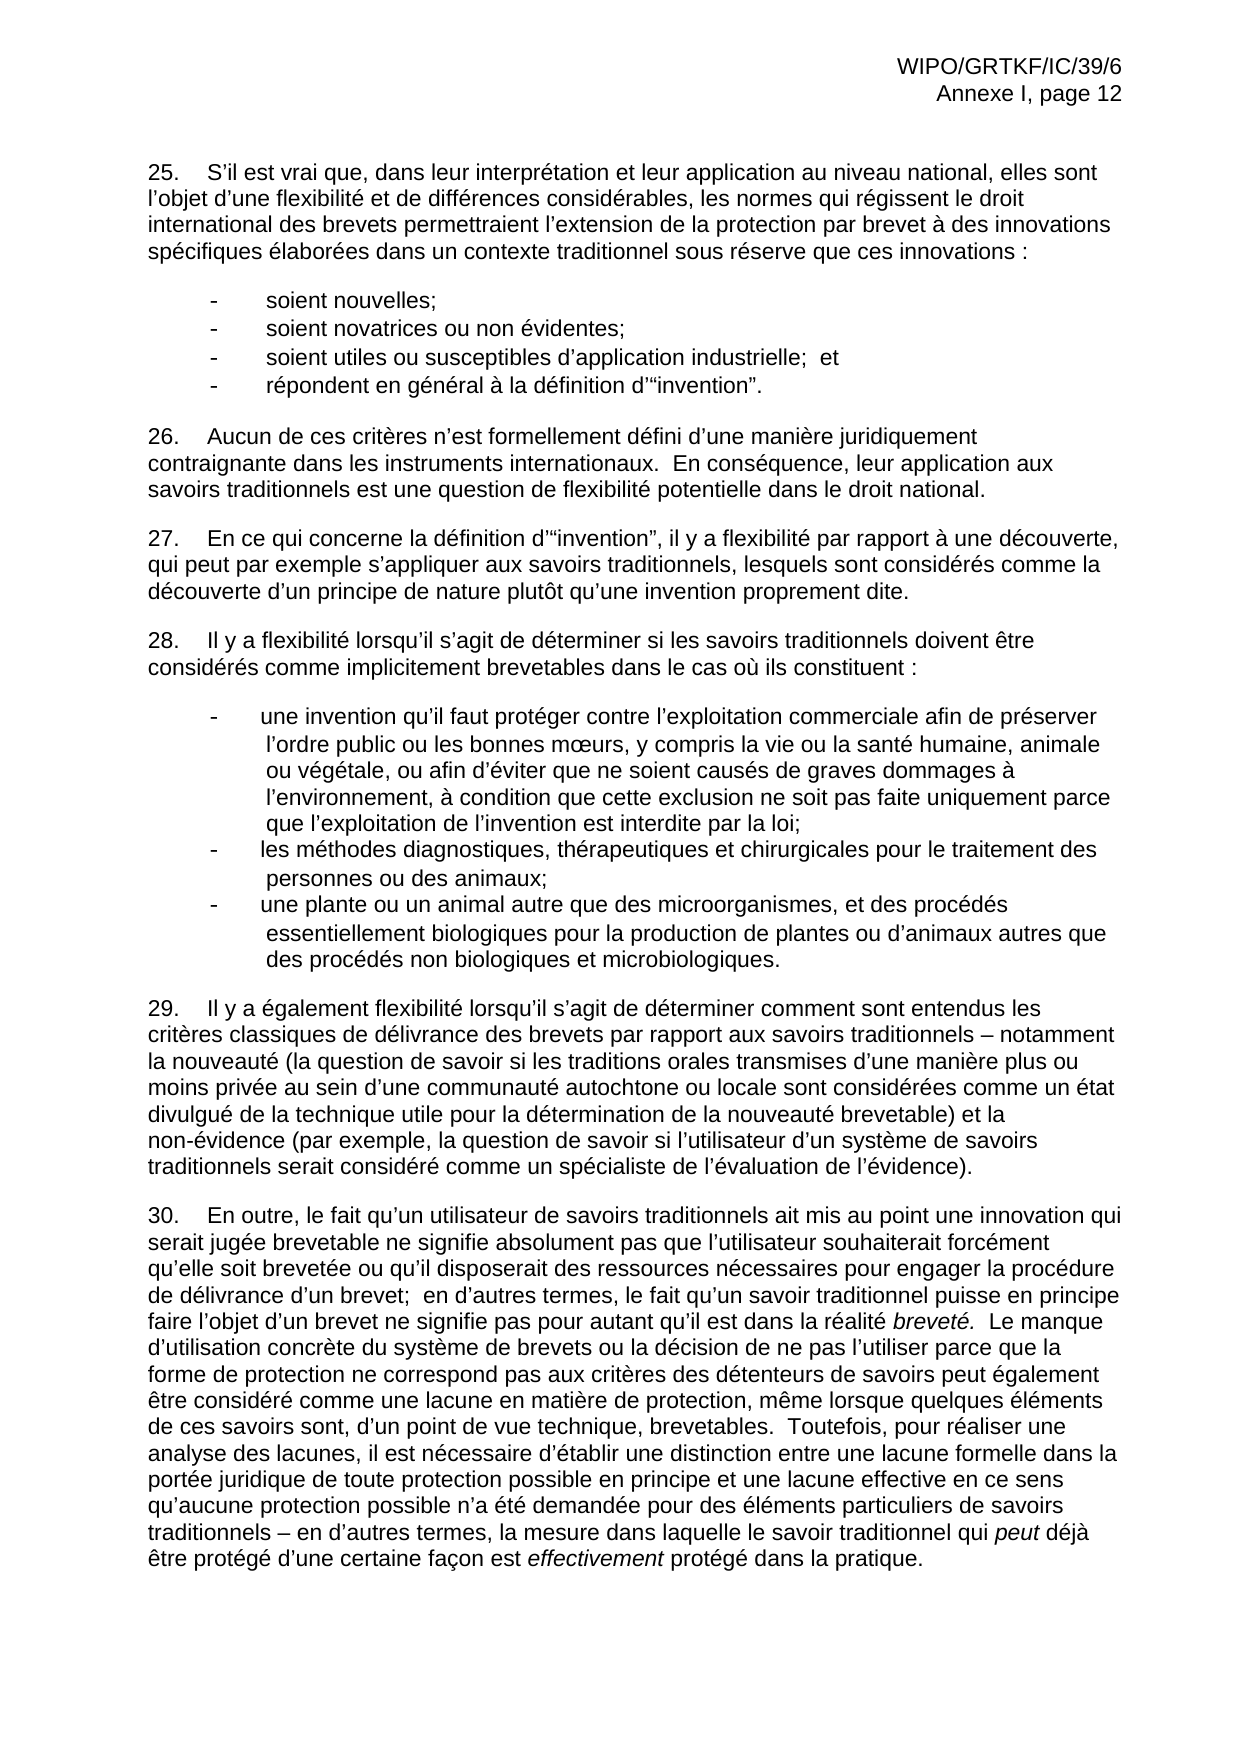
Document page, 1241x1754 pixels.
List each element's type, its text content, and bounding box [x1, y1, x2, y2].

list soient novatrices ou non évidentes; [207, 315, 1122, 343]
text En ce qui concerne la définition d’“invention”, il y a flexibilité par rapport à une découverte, qui peut par exemple s’appliquer aux savoirs traditionnels, lesquels sont considérés comme la découverte d’un principe de nature plutôt qu’une invention proprement dite. [148, 525, 1122, 604]
text En outre, le fait qu’un utilisateur de savoirs traditionnels ait mis au point une innovation qui serait jugée brevetable ne signifie absolument pas que l’utilisateur souhaiterait forcément qu’elle soit brevetée ou qu’il disposerait des ressources nécessaires pour engager la procédure de délivrance d’un brevet; en d’autres termes, le fait qu’un savoir traditionnel puisse en principe faire l’objet d’un brevet ne signifie pas pour autant qu’il est dans la réalité breveté. Le manque d’utilisation concrète du système de brevets ou la décision de ne pas l’utiliser parce que la forme de protection ne correspond pas aux critères des détenteurs de savoirs peut également être considéré comme une lacune en matière de protection, même lorsque quelques éléments de ces savoirs sont, d’un point de vue technique, brevetables. Toutefois, pour réaliser une analyse des lacunes, il est nécessaire d’établir une distinction entre une lacune formelle dans la portée juridique de toute protection possible en principe et une lacune effective en ce sens qu’aucune protection possible n’a été demandée pour des éléments particuliers de savoirs traditionnels – en d’autres termes, la mesure dans laquelle le savoir traditionnel qui peut déjà être protégé d’une certaine façon est effectivement protégé dans la pratique. [148, 1202, 1122, 1571]
text Il y a flexibilité lorsqu’il s’agit de déterminer si les savoirs traditionnels doivent être considérés comme implicitement brevetables dans le cas où ils constituent : [148, 627, 1122, 680]
list les méthodes diagnostiques, thérapeutiques et chirurgicales pour le traitement des personnes ou des animaux; [207, 836, 1122, 891]
list répondent en général à la définition d’“invention”. [207, 372, 1122, 400]
list soient nouvelles; [207, 287, 1122, 315]
list une invention qu’il faut protéger contre l’exploitation commerciale afin de préserver l’ordre public ou les bonnes mœurs, y compris la vie ou la santé humaine, animale ou végétale, ou afin d’éviter que ne soient causés de graves dommages à l’environnement, à condition que cette exclusion ne soit pas faite uniquement parce que l’exploitation de l’invention est interdite par la loi; [207, 703, 1122, 836]
list une plante ou un animal autre que des microorganismes, et des procédés essentiellement biologiques pour la production de plantes ou d’animaux autres que des procédés non biologiques et microbiologiques. [207, 891, 1122, 972]
list soient utiles ou susceptibles d’application industrielle; et [207, 343, 1122, 372]
text S’il est vrai que, dans leur interprétation et leur application au niveau national, elles sont l’objet d’une flexibilité et de différences considérables, les normes qui régissent le droit international des brevets permettraient l’extension de la protection par brevet à des innovations spécifiques élaborées dans un contexte traditionnel sous réserve que ces innovations : [148, 158, 1122, 264]
text Aucun de ces critères n’est formellement défini d’une manière juridiquement contraignante dans les instruments internationaux. En conséquence, leur application aux savoirs traditionnels est une question de flexibilité potentielle dans le droit national. [148, 423, 1122, 502]
text Il y a également flexibilité lorsqu’il s’agit de déterminer comment sont entendus les critères classiques de délivrance des brevets par rapport aux savoirs traditionnels – notamment la nouveauté (la question de savoir si les traditions orales transmises d’une manière plus ou moins privée au sein d’une communauté autochtone ou locale sont considérées comme un état divulgué de la technique utile pour la détermination de la nouveauté brevetable) et la non-évidence (par exemple, la question de savoir si l’utilisateur d’un système de savoirs traditionnels serait considéré comme un spécialiste de l’évaluation de l’évidence). [148, 995, 1122, 1179]
